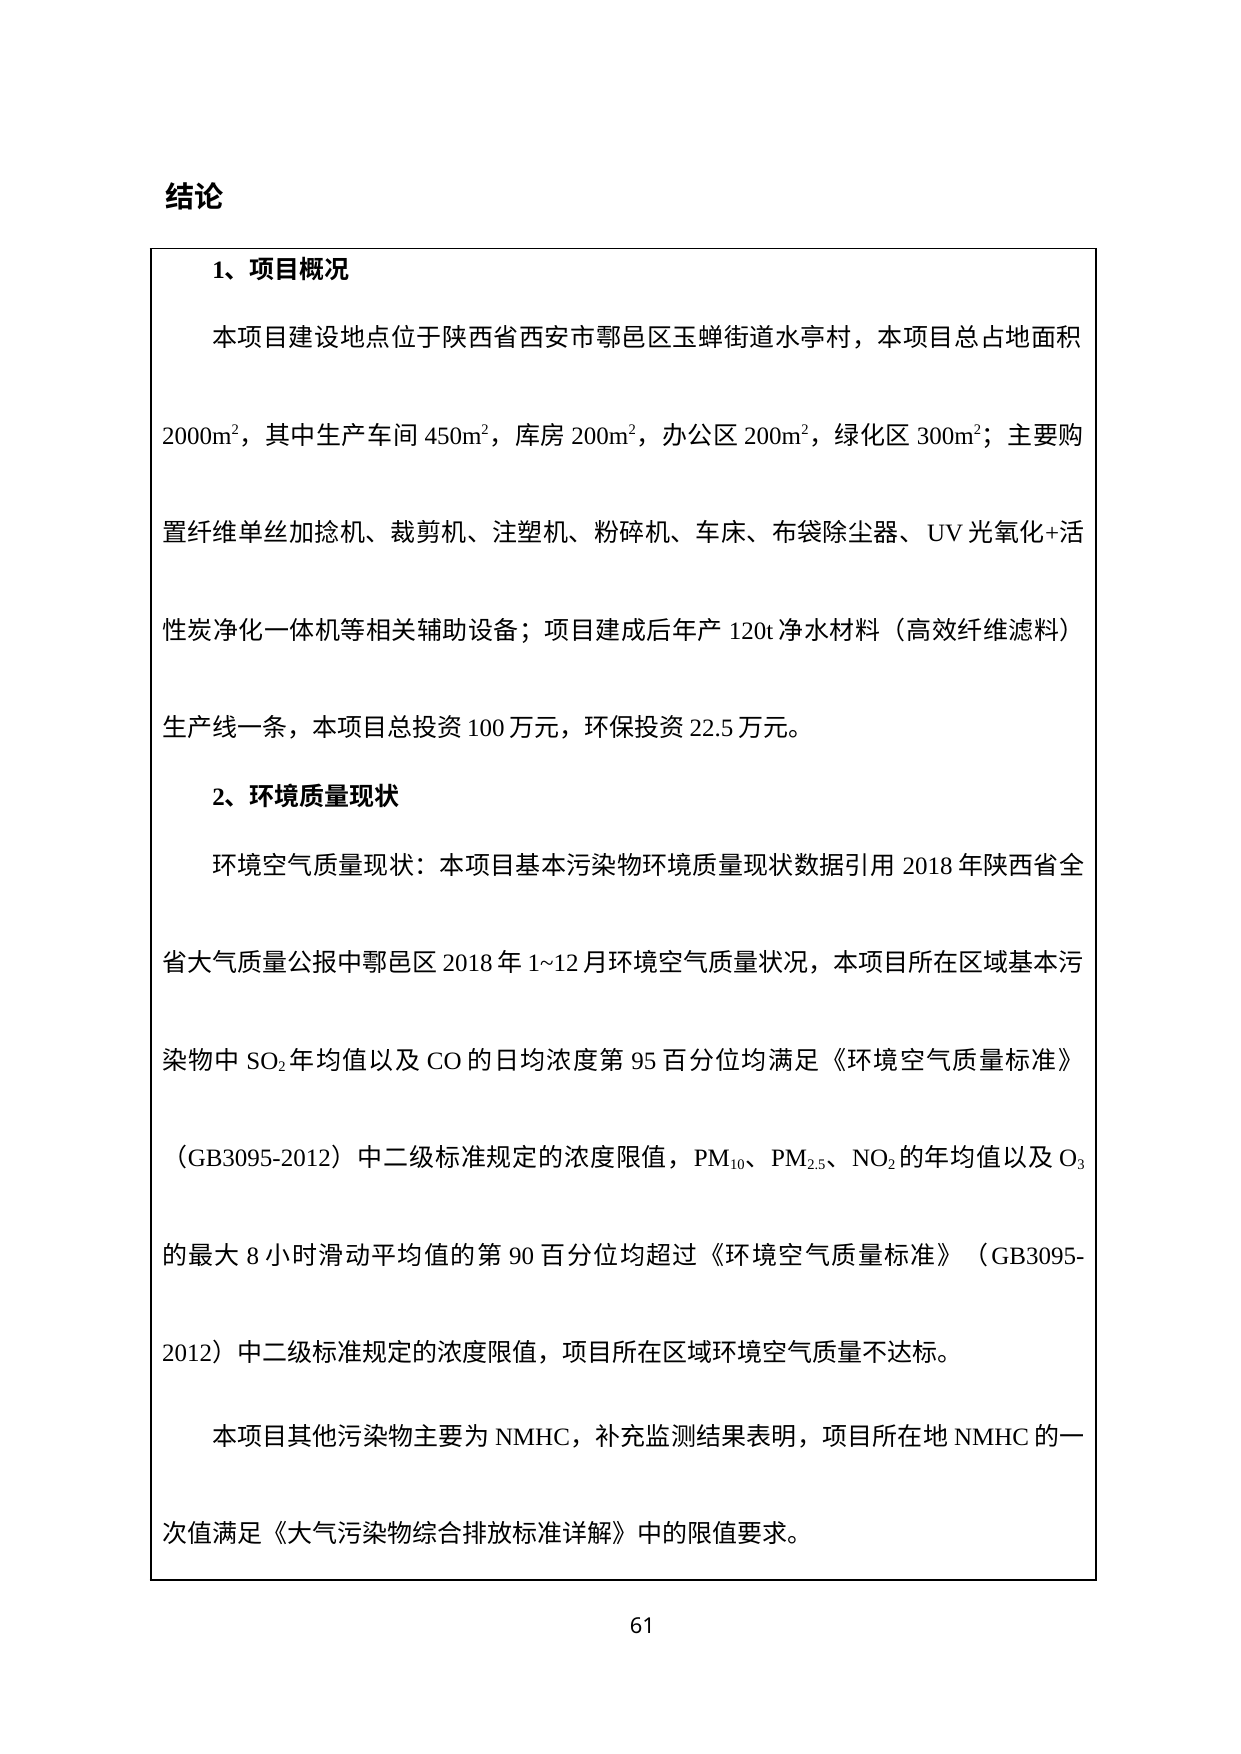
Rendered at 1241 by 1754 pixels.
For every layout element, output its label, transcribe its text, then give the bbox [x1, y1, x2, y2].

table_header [152, 249, 1095, 1578]
subtitle 结论 [165, 162, 1075, 227]
